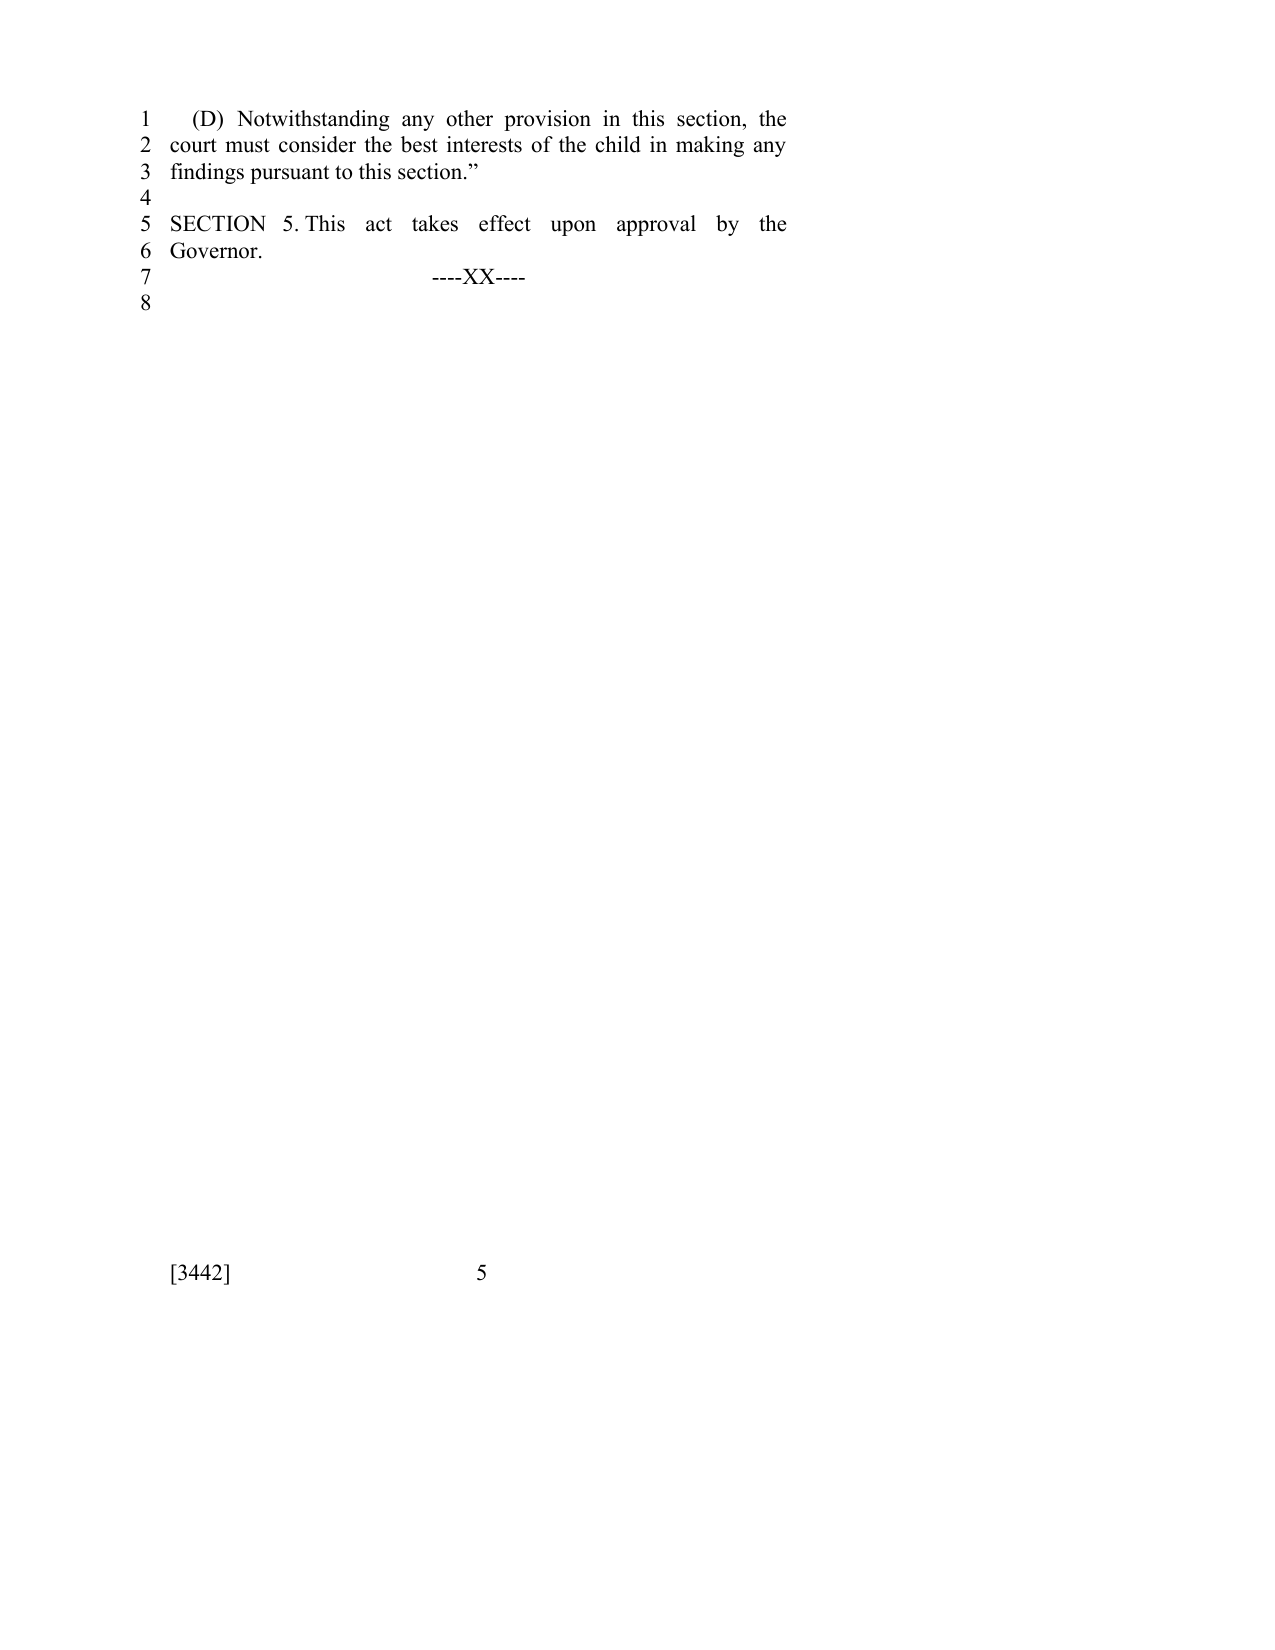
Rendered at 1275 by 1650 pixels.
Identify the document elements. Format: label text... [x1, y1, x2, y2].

text SECTION 5. This act takes effect upon approval by the Governor. [169, 210, 787, 263]
text ----XX---- [169, 263, 787, 289]
text (D) Notwithstanding any other provision in this section, the court must consider the best interests of the child in making any findings pursuant to this section.” [169, 105, 787, 184]
